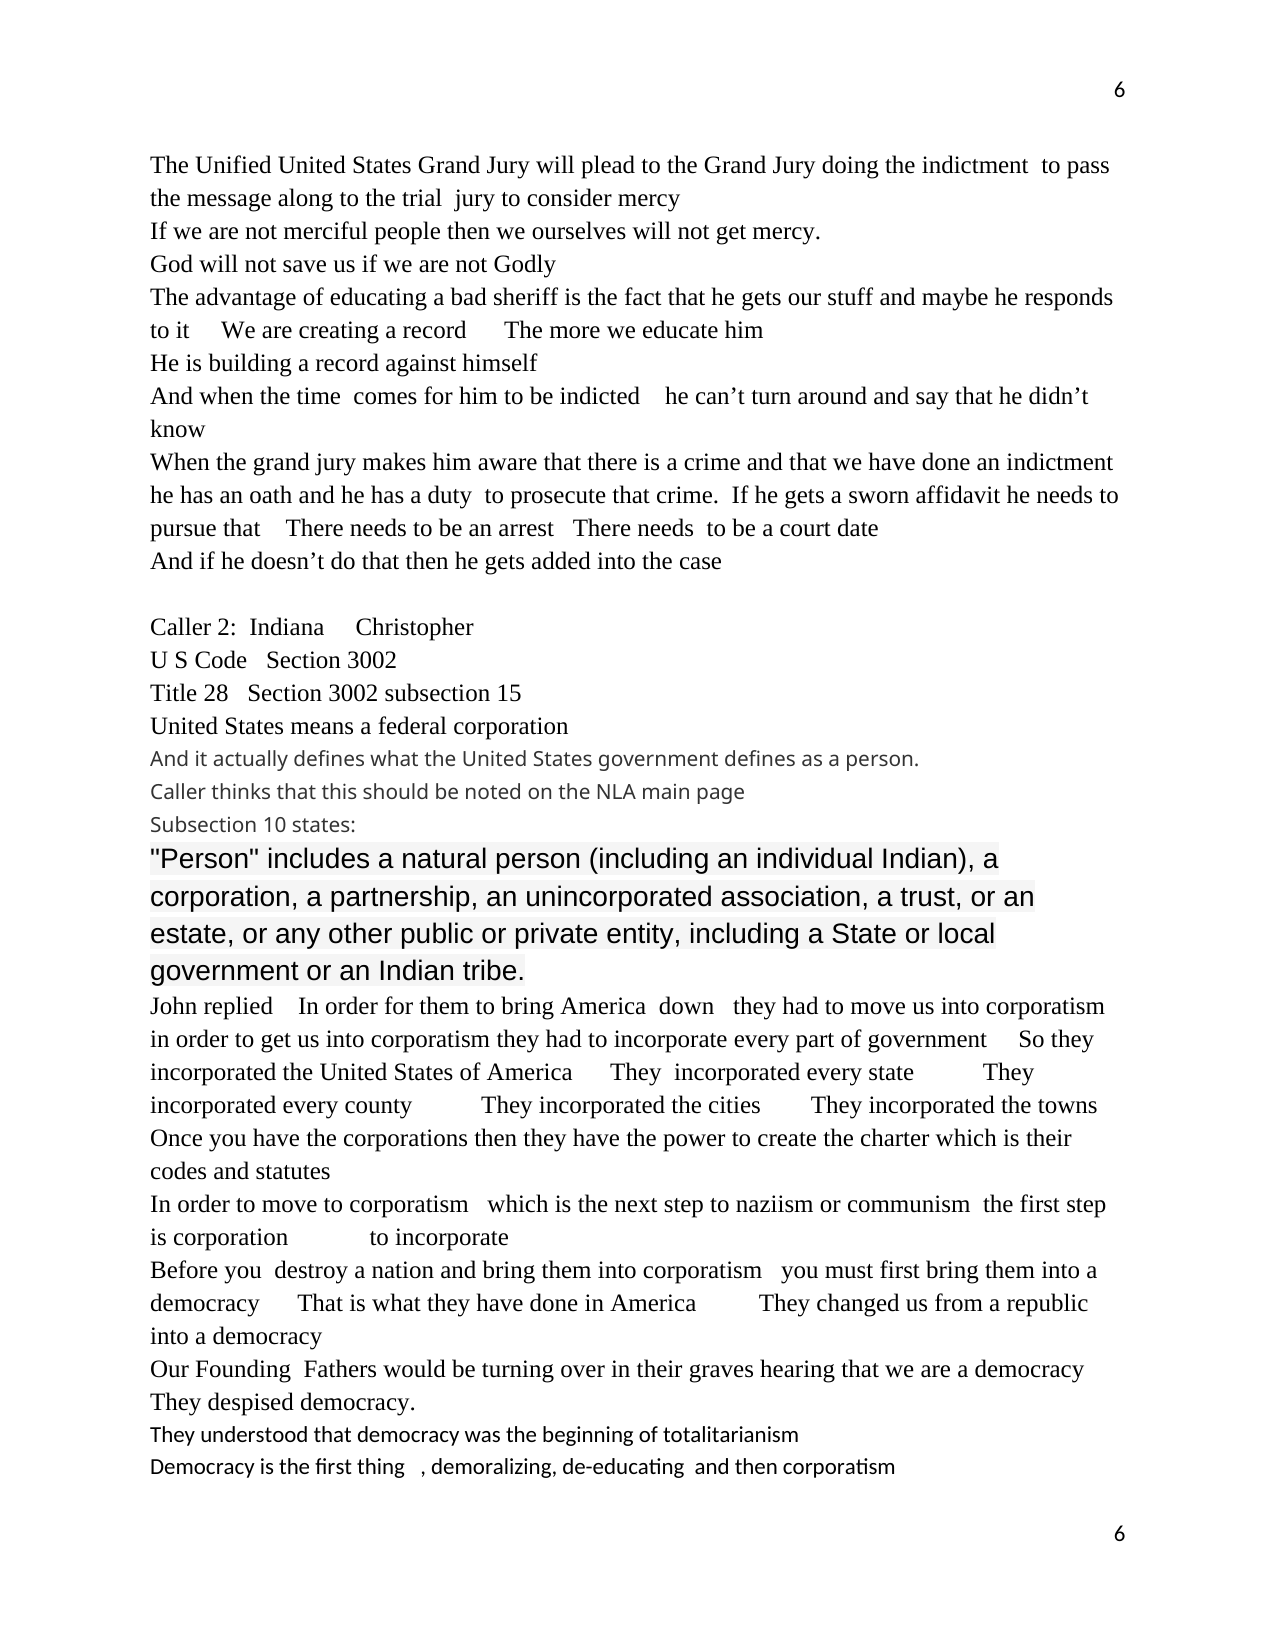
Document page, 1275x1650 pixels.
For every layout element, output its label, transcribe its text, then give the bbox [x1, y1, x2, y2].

text Caller 2: Indiana Christopher [150, 612, 1125, 641]
text And it actually defines what the United States government defines as a person. [150, 744, 1125, 773]
text United States means a federal corporation [150, 711, 1125, 740]
text Democracy is the first thing , demoralizing, de-educating and then corporatism [150, 1452, 1125, 1481]
text And when the time comes for him to be indicted he can’t turn around and say that he didn’t know [150, 381, 1125, 443]
text Caller thinks that this should be noted on the NLA main page [150, 777, 1125, 806]
text And if he doesn’t do that then he gets added into the case [150, 546, 1125, 575]
text He is building a record against himself [150, 348, 1125, 377]
text John replied In order for them to bring America down they had to move us into corporatism in order to get us into corporatism they had to incorporate every part of government So they incorporated the United States of America They incorporated every state They incorporated every county They incorporated the cities They incorporated the towns [150, 991, 1125, 1119]
text They understood that democracy was the beginning of totalitarianism [150, 1420, 1125, 1448]
text Once you have the corporations then they have the power to create the charter which is their codes and statutes [150, 1123, 1125, 1185]
text In order to move to corporatism which is the next step to naziism or communism the first step is corporation to incorporate [150, 1189, 1125, 1251]
text God will not save us if we are not Godly [150, 249, 1125, 278]
text U S Code Section 3002 [150, 645, 1125, 674]
text The Unified United States Grand Jury will plead to the Grand Jury doing the indictment to pass the message along to the trial jury to consider mercy [150, 150, 1125, 212]
text When the grand jury makes him aware that there is a crime and that we have done an indictment he has an oath and he has a duty to prosecute that crime. If he gets a sworn affidavit he needs to pursue that There needs to be an arrest There needs to be a court date [150, 447, 1125, 542]
text The advantage of educating a bad sheriff is the fact that he gets our stuff and maybe he responds to it We are creating a record The more we educate him [150, 282, 1125, 344]
text "Person" includes a natural person (including an individual Indian), a corporation, a partnership, an unincorporated association, a trust, or an estate, or any other public or private entity, including a State or local government or an Indian tribe. [150, 842, 1125, 986]
text If we are not merciful people then we ourselves will not get mercy. [150, 216, 1125, 245]
text Subsection 10 states: [150, 810, 1125, 838]
text Title 28 Section 3002 subsection 15 [150, 678, 1125, 707]
text Before you destroy a nation and bring them into corporatism you must first bring them into a democracy That is what they have done in America They changed us from a republic into a democracy [150, 1255, 1125, 1350]
text Our Founding Fathers would be turning over in their graves hearing that we are a democracy They despised democracy. [150, 1354, 1125, 1416]
